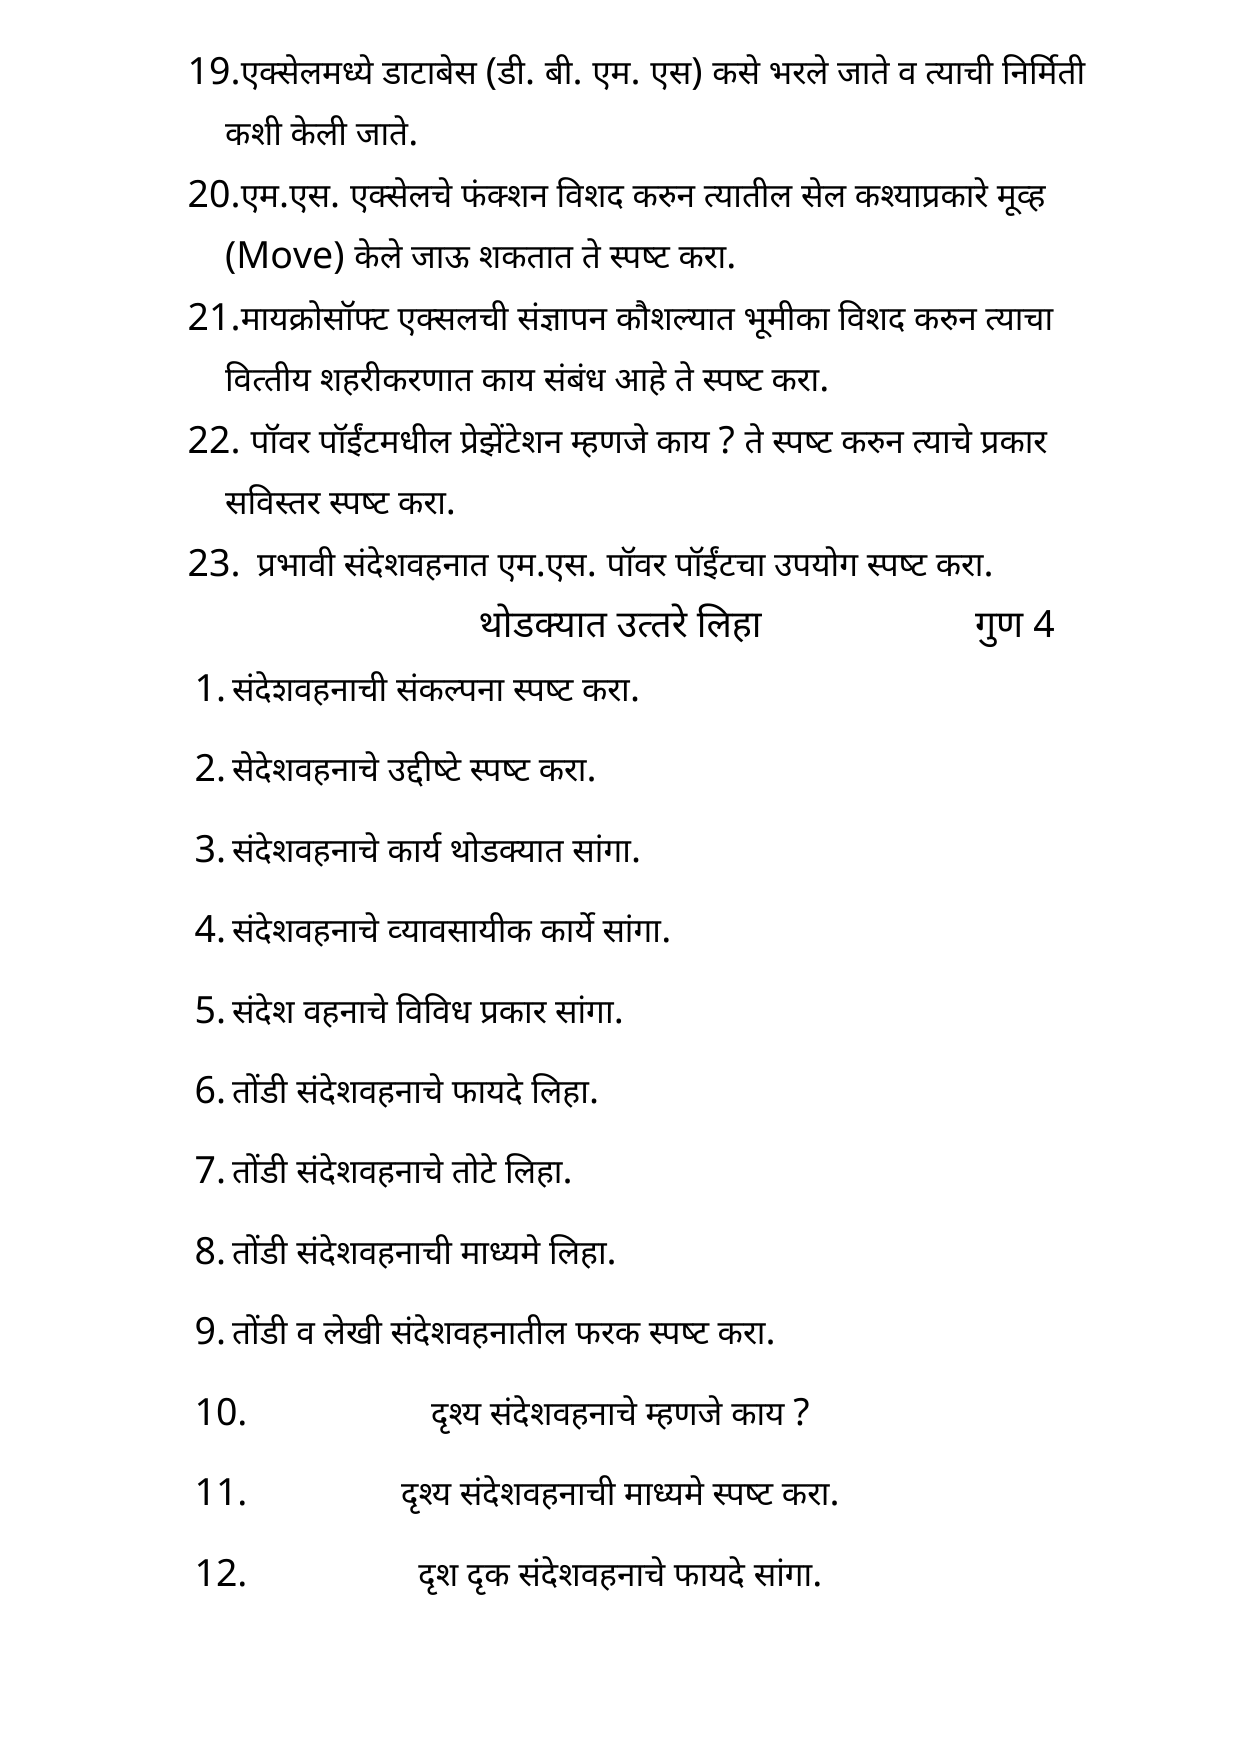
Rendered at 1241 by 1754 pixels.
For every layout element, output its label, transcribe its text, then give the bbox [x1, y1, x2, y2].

list प्रभावी संदेशवहनात एम.एस. पॉवर पॉईंटचा उपयोग स्‍पष्‍ट करा. [187, 536, 1090, 590]
list पॉवर पॉईंटमधील प्रेझेंटेशन म्‍हणजे काय ? ते स्‍पष्‍ट करुन त्‍याचे प्रकार सविस्‍तर स्‍पष्‍ट करा. [187, 413, 1090, 528]
list संदेशवहनाची संकल्‍पना स्‍पष्‍ट करा. [194, 661, 1090, 715]
list सेदेशवहनाचे उद्दीष्‍टे स्‍पष्‍ट करा. [194, 742, 1090, 795]
list संदेशवहनाचे व्‍यावसायीक कार्ये सांगा. [194, 902, 1090, 956]
list तोंडी संदेशवहनाचे फायदे लिहा. [194, 1063, 1090, 1117]
list मायक्रोसॉफ्ट एक्‍सलची संज्ञापन कौशल्‍यात भूमीका विशद करुन त्‍याचा वित्‍तीय शहरीकरणात काय संबंध आहे ते स्‍पष्‍ट करा. [187, 290, 1090, 405]
list दृश दृक संदेशवहनाचे फायदे सांगा. [194, 1546, 1090, 1599]
list दृश्‍य संदेशवहनाचे म्‍हणजे काय ? [194, 1385, 1090, 1439]
list थोडक्‍यात उत्‍तरे लिहा गुण 4 [225, 598, 1090, 653]
list दृश्‍य संदेशवहनाची माध्‍यमे स्‍पष्‍ट करा. [194, 1465, 1090, 1519]
list तोंडी व लेखी संदेशवहनातील फरक स्‍पष्‍ट करा. [194, 1304, 1090, 1358]
list संदेशवहनाचे कार्य थोडक्‍यात सांगा. [194, 822, 1090, 876]
list एम.एस. एक्‍सेलचे फंक्‍शन विशद करुन त्‍यातील सेल कश्‍याप्रकारे मूव्‍ह (Move) केले जाऊ शकतात ते स्‍पष्‍ट करा. [187, 167, 1090, 282]
list तोंडी संदेशवहनाचे तोटे लिहा. [194, 1144, 1090, 1197]
list संदेश वहनाचे विविध प्रकार सांगा. [194, 983, 1090, 1037]
list तोंडी संदेशवहनाची माध्‍यमे लिहा. [194, 1224, 1090, 1278]
list एक्‍सेलमध्‍ये डाटाबेस (डी. बी. एम. एस) कसे भरले जाते व त्‍याची निर्मिती कशी केली जाते. [187, 44, 1090, 159]
